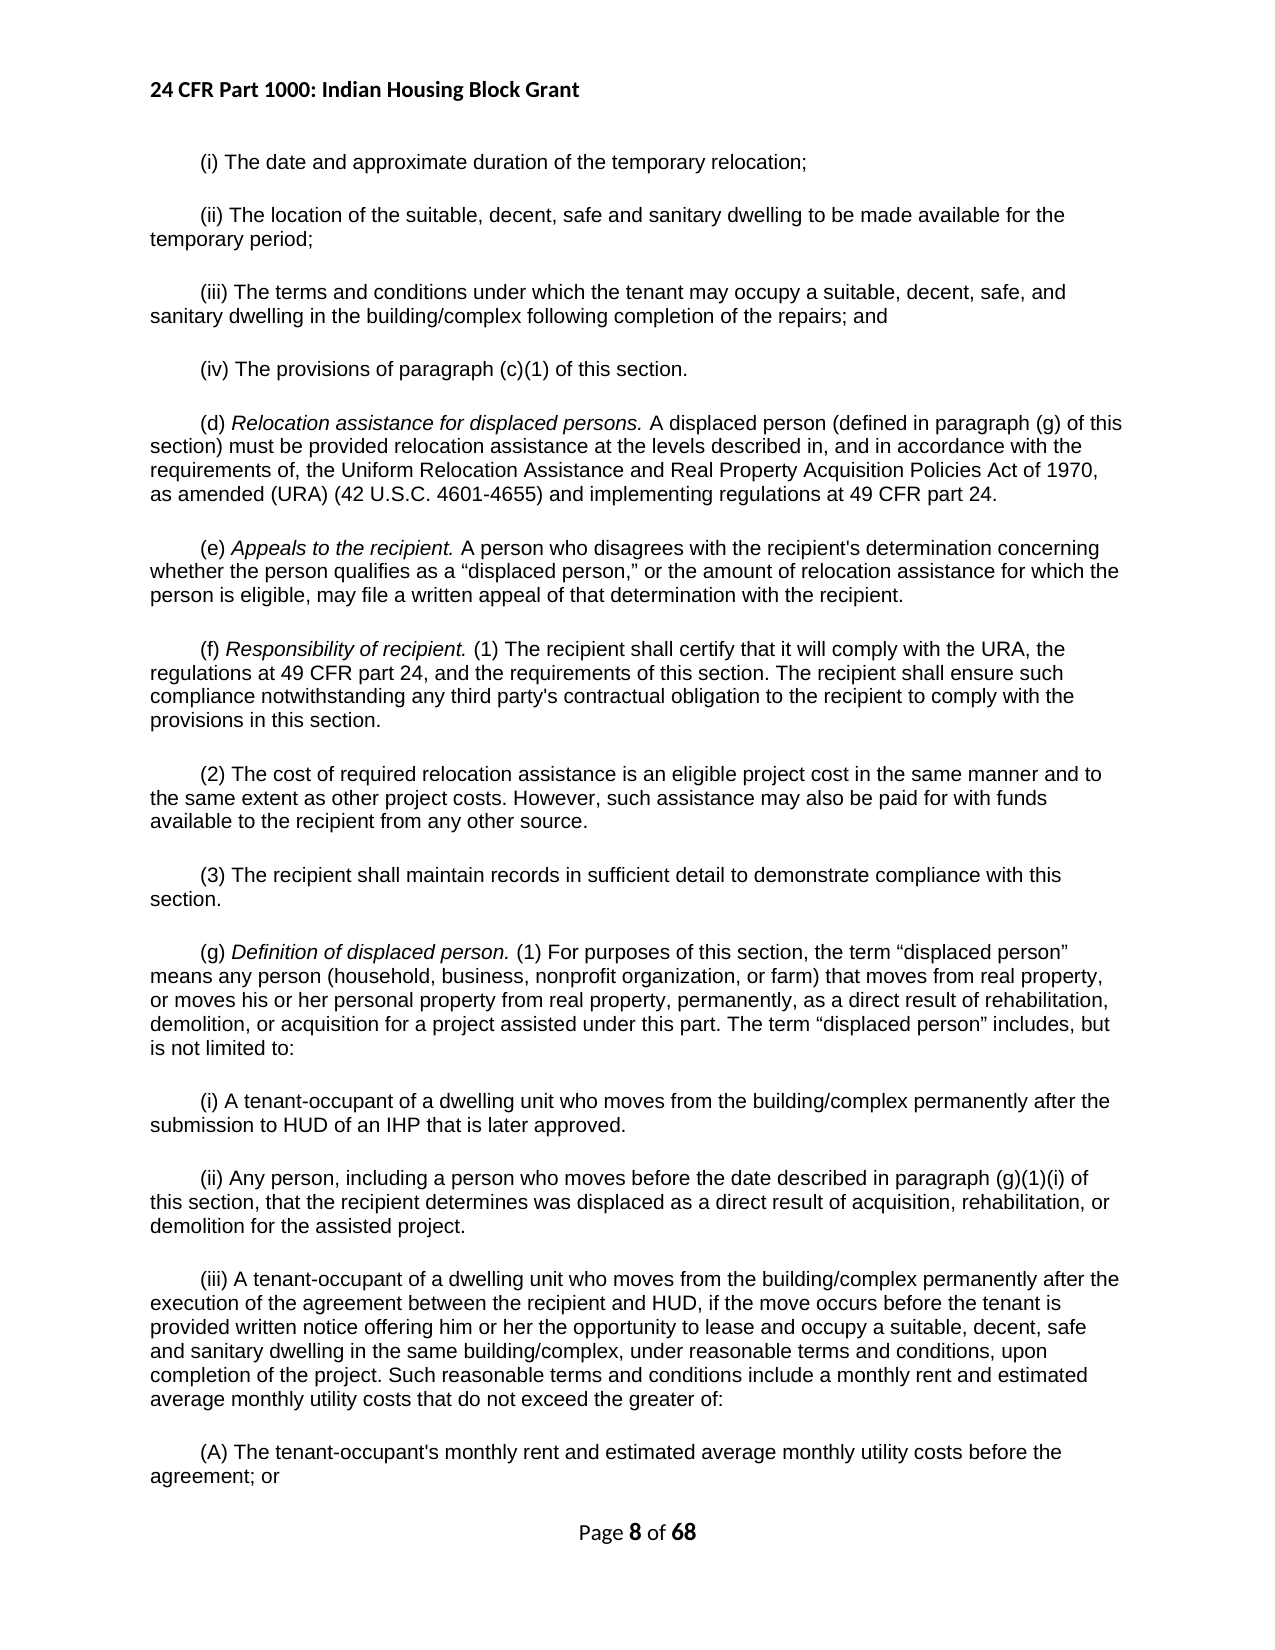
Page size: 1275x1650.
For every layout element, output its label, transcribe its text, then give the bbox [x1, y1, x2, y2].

text (ii) The location of the suitable, decent, safe and sanitary dwelling to be made available for the temporary period; [150, 203, 1125, 251]
text (d) Relocation assistance for displaced persons. A displaced person (defined in paragraph (g) of this section) must be provided relocation assistance at the levels described in, and in accordance with the requirements of, the Uniform Relocation Assistance and Real Property Acquisition Policies Act of 1970, as amended (URA) (42 U.S.C. 4601-4655) and implementing regulations at 49 CFR part 24. [150, 410, 1125, 506]
text (e) Appeals to the recipient. A person who disagrees with the recipient's determination concerning whether the person qualifies as a “displaced person,” or the amount of relocation assistance for which the person is eligible, may file a written appeal of that determination with the recipient. [150, 535, 1125, 607]
text (i) A tenant-occupant of a dwelling unit who moves from the building/complex permanently after the submission to HUD of an IHP that is later approved. [150, 1088, 1125, 1136]
text (i) The date and approximate duration of the temporary relocation; [150, 150, 1125, 174]
text (iii) A tenant-occupant of a dwelling unit who moves from the building/complex permanently after the execution of the agreement between the recipient and HUD, if the move occurs before the tenant is provided written notice offering him or her the opportunity to lease and occupy a suitable, decent, safe and sanitary dwelling in the same building/complex, under reasonable terms and conditions, upon completion of the project. Such reasonable terms and conditions include a monthly rent and estimated average monthly utility costs that do not exceed the greater of: [150, 1267, 1125, 1410]
text (A) The tenant-occupant's monthly rent and estimated average monthly utility costs before the agreement; or [150, 1439, 1125, 1487]
text (g) Definition of displaced person. (1) For purposes of this section, the term “displaced person” means any person (household, business, nonprofit organization, or farm) that moves from real property, or moves his or her personal property from real property, permanently, as a direct result of rehabilitation, demolition, or acquisition for a project assisted under this part. The term “displaced person” includes, but is not limited to: [150, 939, 1125, 1059]
text (ii) Any person, including a person who moves before the date described in paragraph (g)(1)(i) of this section, that the recipient determines was displaced as a direct result of acquisition, rehabilitation, or demolition for the assisted project. [150, 1166, 1125, 1237]
text (iv) The provisions of paragraph (c)(1) of this section. [150, 357, 1125, 381]
text (iii) The terms and conditions under which the tenant may occupy a suitable, decent, safe, and sanitary dwelling in the building/complex following completion of the repairs; and [150, 280, 1125, 328]
text (f) Responsibility of recipient. (1) The recipient shall certify that it will comply with the URA, the regulations at 49 CFR part 24, and the requirements of this section. The recipient shall ensure such compliance notwithstanding any third party's contractual obligation to the recipient to comply with the provisions in this section. [150, 636, 1125, 732]
text (2) The cost of required relocation assistance is an eligible project cost in the same manner and to the same extent as other project costs. However, such assistance may also be paid for with funds available to the recipient from any other source. [150, 761, 1125, 833]
text (3) The recipient shall maintain records in sufficient detail to demonstrate compliance with this section. [150, 862, 1125, 910]
